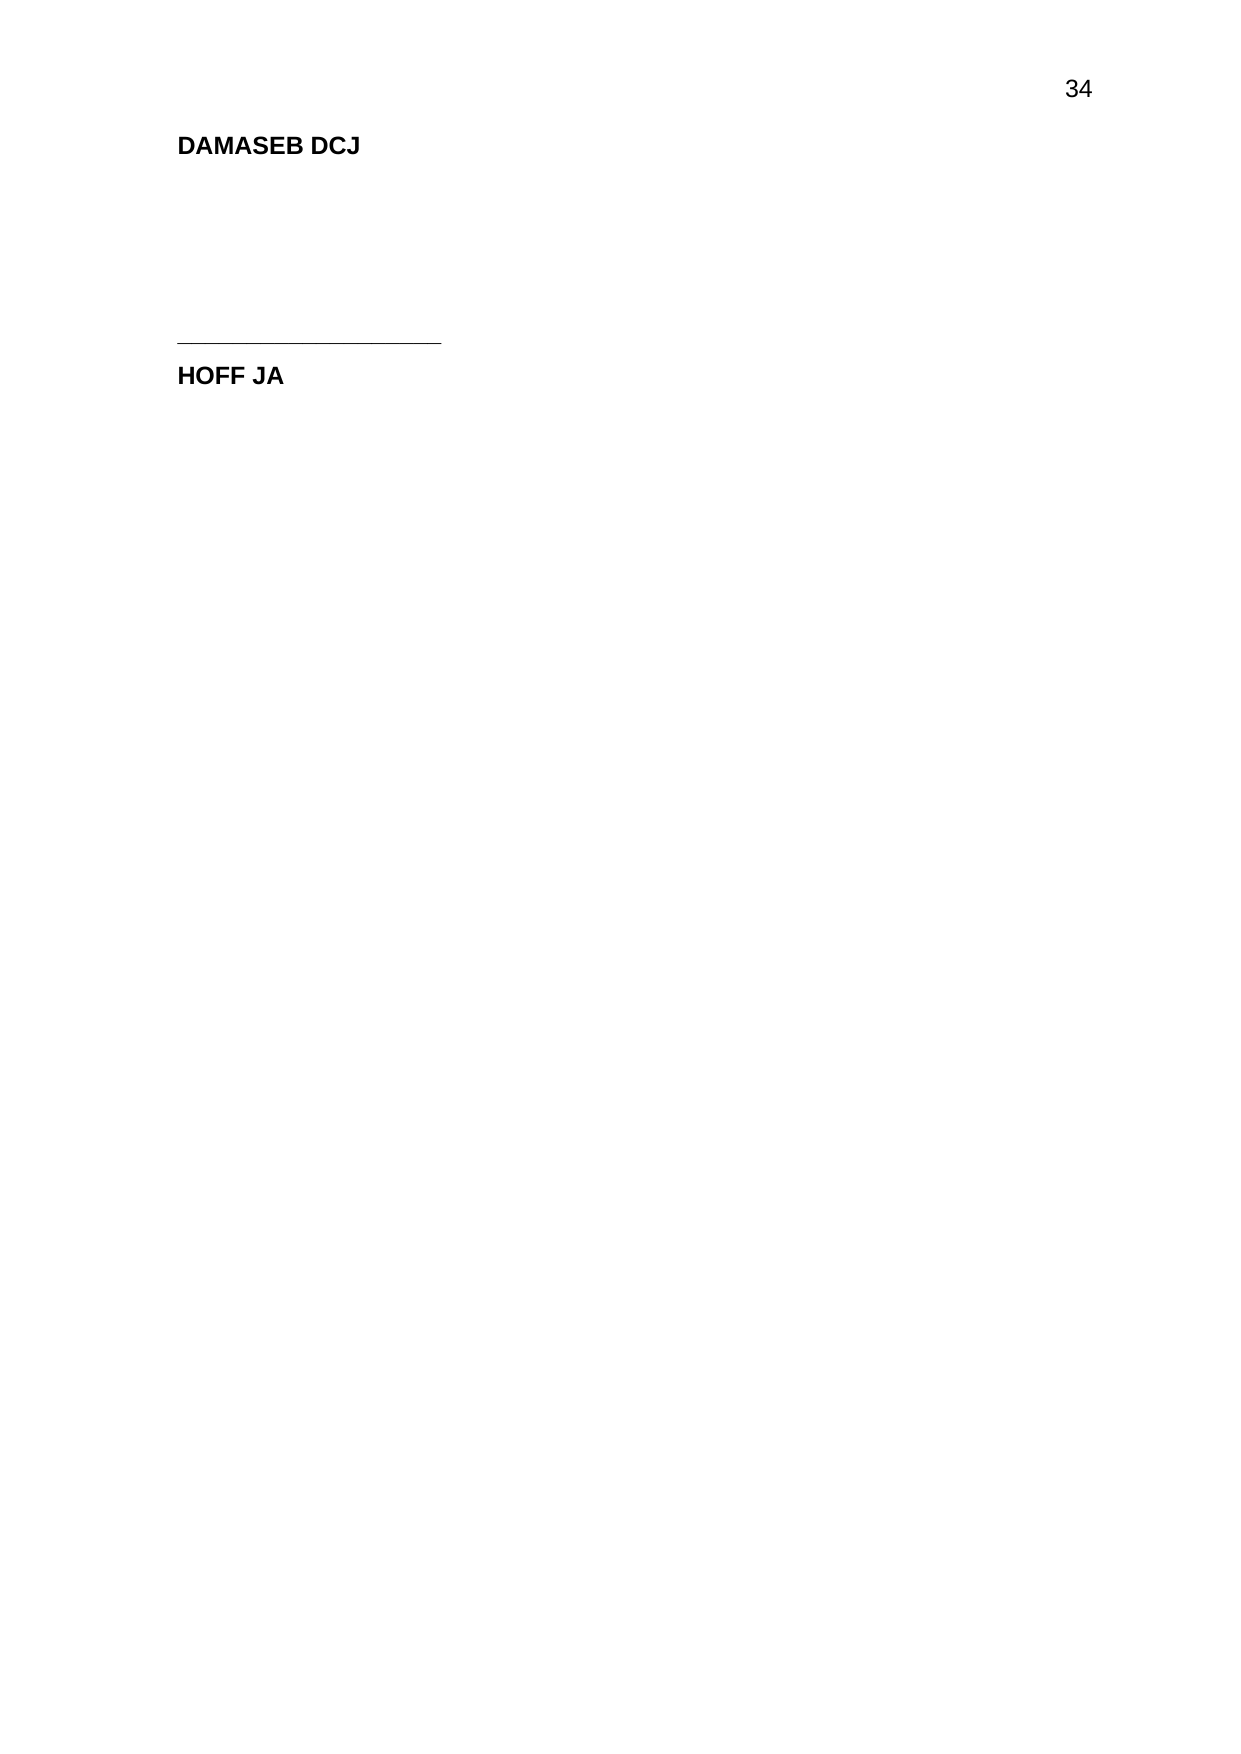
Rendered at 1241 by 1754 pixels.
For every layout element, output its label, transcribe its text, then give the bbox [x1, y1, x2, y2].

text DAMASEB DCJ [177, 131, 1092, 159]
text HOFF JA [177, 361, 1092, 389]
text ___________________ [177, 317, 1092, 346]
